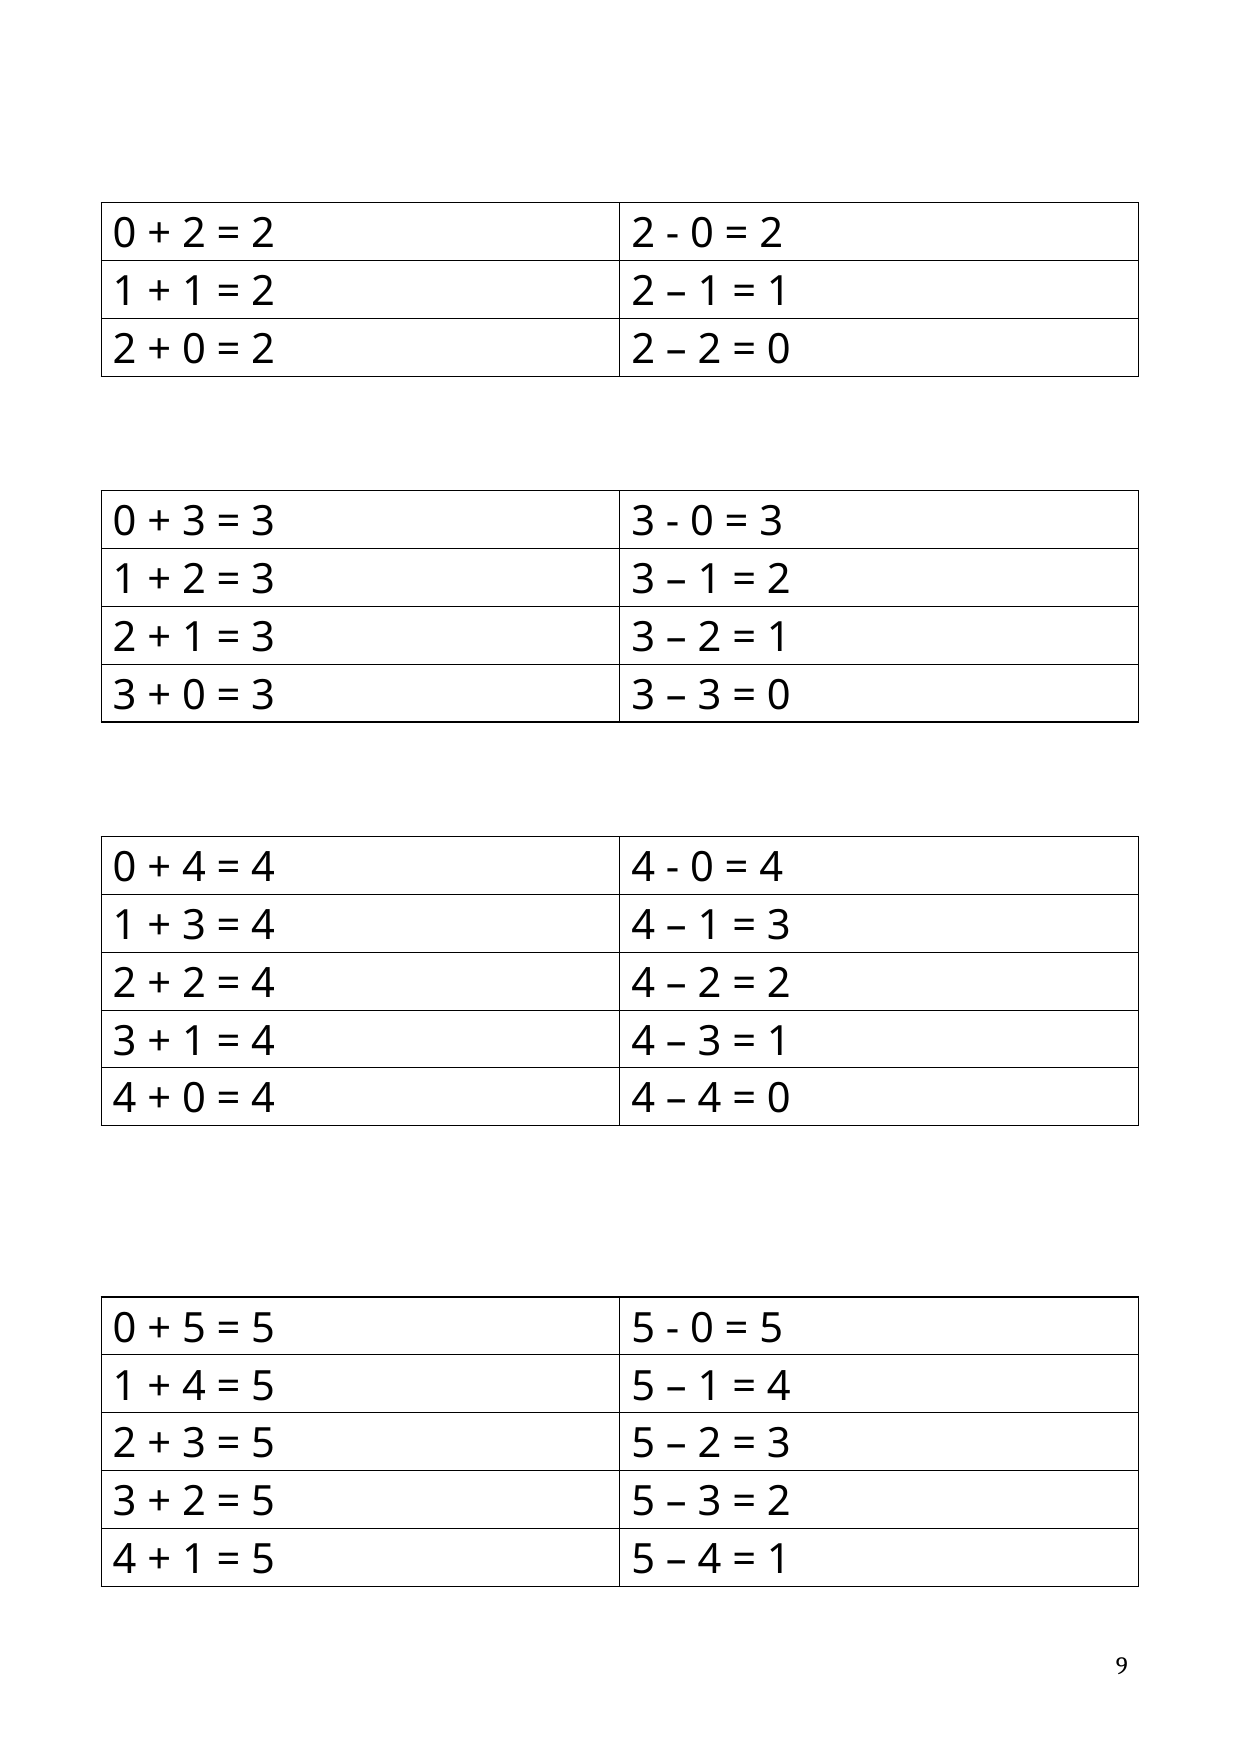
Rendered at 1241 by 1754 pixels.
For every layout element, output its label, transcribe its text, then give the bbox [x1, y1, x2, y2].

table_header 0 + 4 = 4 [102, 837, 619, 894]
table_cell 2 + 3 = 5 [102, 1413, 619, 1470]
table_header 3 - 0 = 3 [620, 491, 1138, 548]
table_header 0 + 2 = 2 [102, 203, 619, 260]
table_cell 4 – 1 = 3 [620, 895, 1138, 952]
table_cell 5 – 2 = 3 [620, 1413, 1138, 1470]
table_cell 3 – 3 = 0 [620, 665, 1138, 721]
table_cell 3 + 0 = 3 [102, 665, 619, 721]
table_cell 5 – 3 = 2 [620, 1471, 1138, 1528]
table_cell 2 – 1 = 1 [620, 261, 1138, 318]
table_cell 1 + 1 = 2 [102, 261, 619, 318]
table_cell 5 – 4 = 1 [620, 1529, 1138, 1586]
table_cell 4 – 4 = 0 [620, 1068, 1138, 1125]
table_cell 2 + 1 = 3 [102, 607, 619, 664]
table_cell 4 + 0 = 4 [102, 1068, 619, 1125]
table_header 4 - 0 = 4 [620, 837, 1138, 894]
table_cell 3 + 1 = 4 [102, 1011, 619, 1067]
table_header 0 + 5 = 5 [102, 1298, 619, 1354]
table_header 5 - 0 = 5 [620, 1298, 1138, 1354]
table_header 0 + 3 = 3 [102, 491, 619, 548]
table_cell 4 + 1 = 5 [102, 1529, 619, 1586]
table_cell 4 – 2 = 2 [620, 953, 1138, 1009]
table_cell 3 + 2 = 5 [102, 1471, 619, 1528]
table_header 2 - 0 = 2 [620, 203, 1138, 260]
table_cell 3 – 2 = 1 [620, 607, 1138, 664]
table_cell 3 – 1 = 2 [620, 549, 1138, 606]
table_cell 1 + 3 = 4 [102, 895, 619, 952]
table_cell 2 + 0 = 2 [102, 319, 619, 376]
table_cell 1 + 4 = 5 [102, 1355, 619, 1412]
table_cell 5 – 1 = 4 [620, 1355, 1138, 1412]
table_cell 4 – 3 = 1 [620, 1011, 1138, 1067]
table_cell 2 – 2 = 0 [620, 319, 1138, 376]
table_cell 1 + 2 = 3 [102, 549, 619, 606]
table_cell 2 + 2 = 4 [102, 953, 619, 1009]
